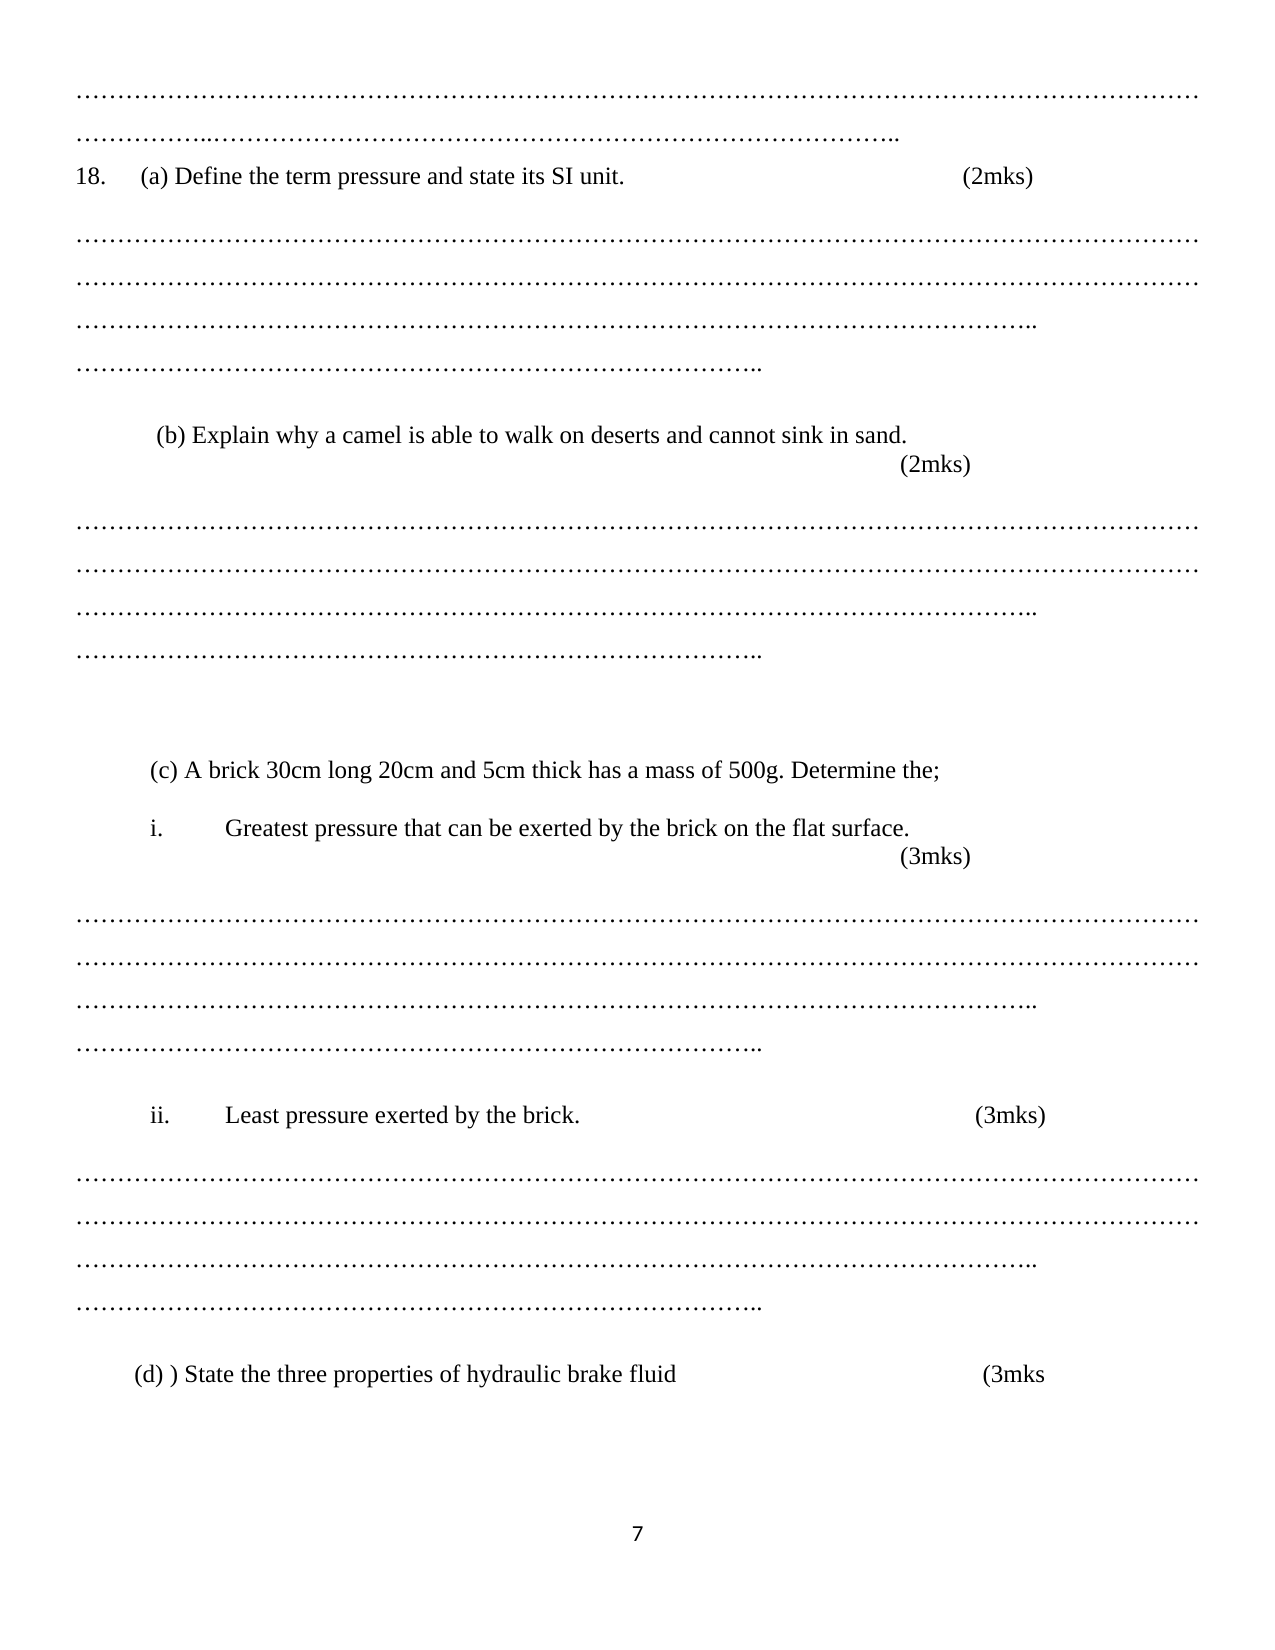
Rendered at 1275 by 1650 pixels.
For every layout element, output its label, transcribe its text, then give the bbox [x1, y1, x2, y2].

list Greatest pressure that can be exerted by the brick on the flat surface. (3mks) [150, 813, 1200, 870]
list Least pressure exerted by the brick. (3mks) [150, 1100, 1200, 1129]
text (c) A brick 30cm long 20cm and 5cm thick has a mass of 500g. Determine the; [150, 755, 1200, 784]
list (d) ) State the three properties of hydraulic brake fluid (3mks [134, 1359, 1200, 1416]
list (a) Define the term pressure and state its SI unit. (2mks) [75, 161, 1200, 190]
text (b) Explain why a camel is able to walk on deserts and cannot sink in sand. (2mks) [150, 420, 1200, 477]
list ……………………………………………………………………………………………………………………………………..……………………………………………………………………….. [75, 75, 1200, 147]
